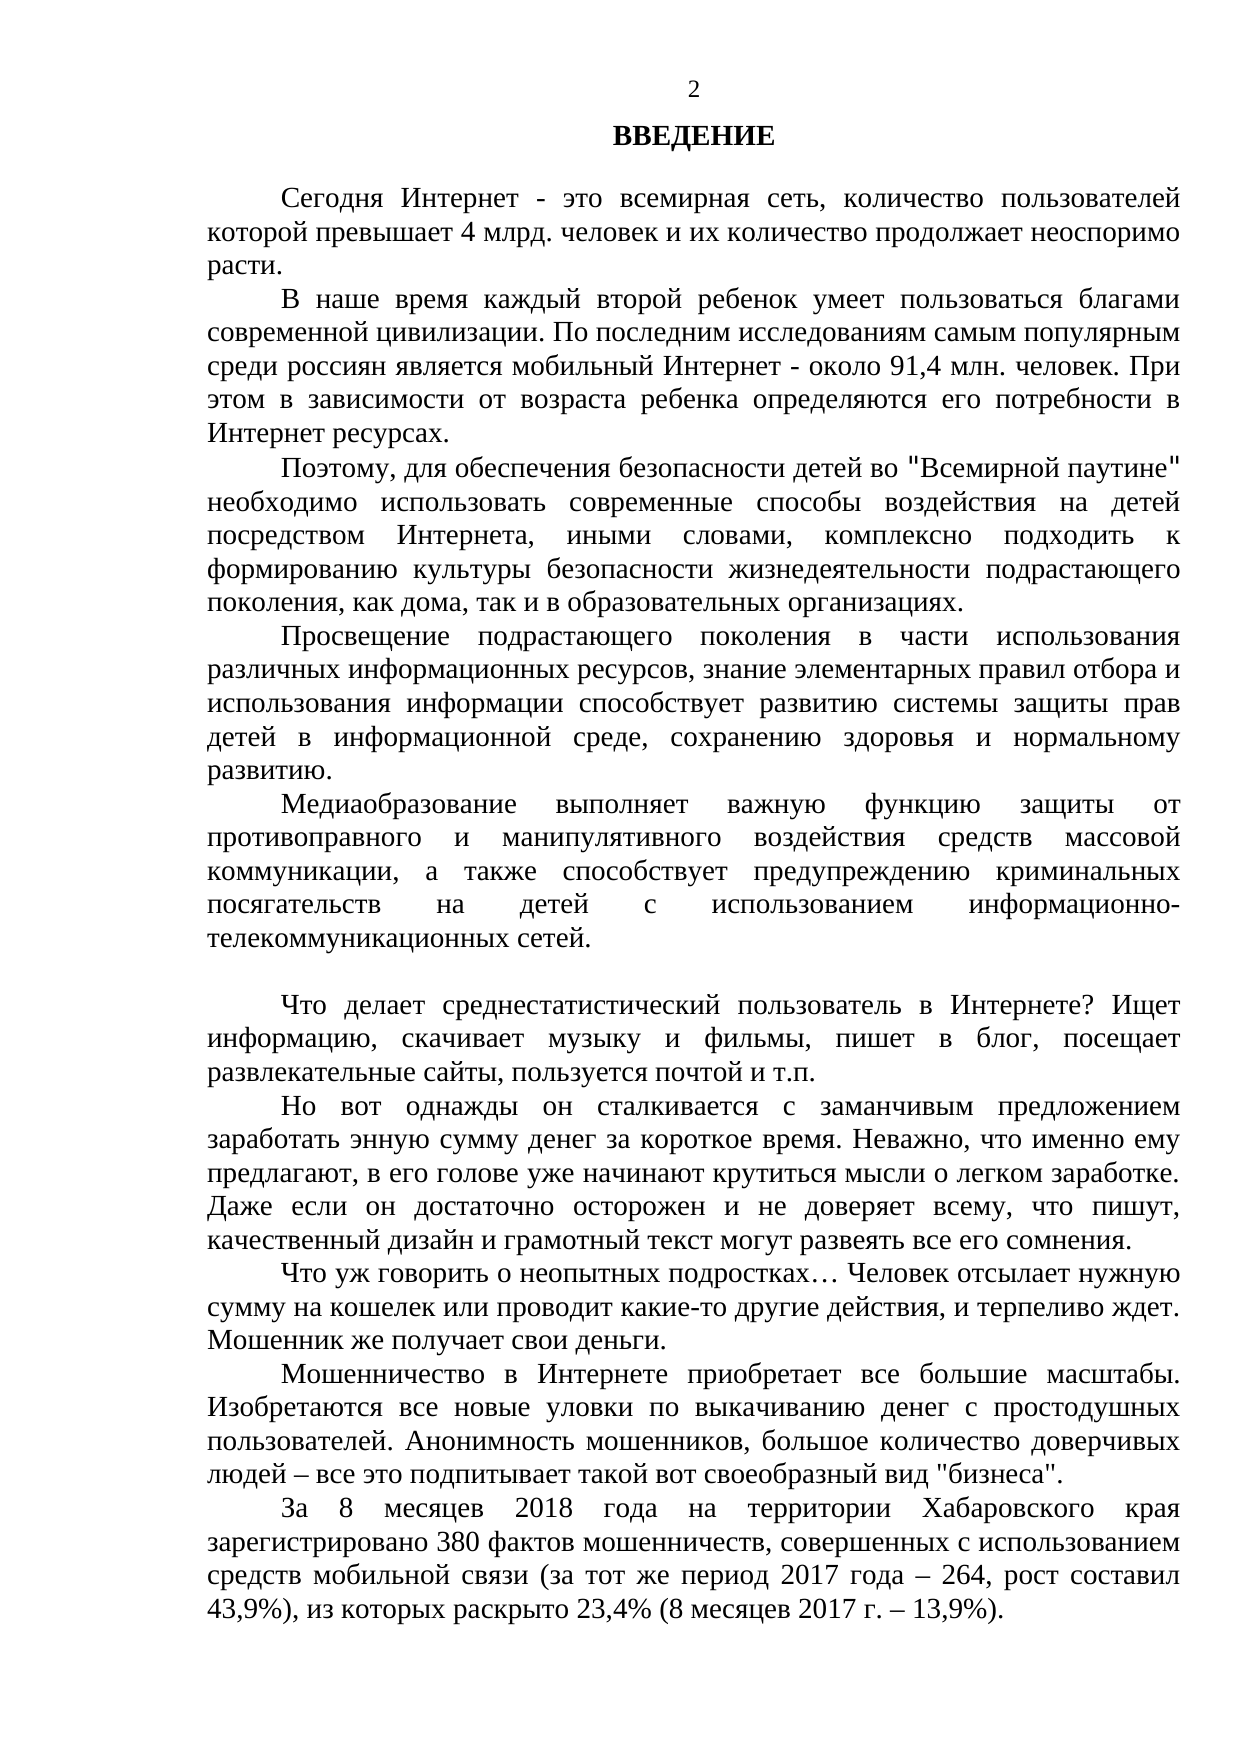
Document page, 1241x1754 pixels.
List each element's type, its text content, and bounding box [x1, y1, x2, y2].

text Просвещение подрастающего поколения в части использования различных информационных ресурсов, знание элементарных правил отбора и использования информации способствует развитию системы защиты прав детей в информационной среде, сохранению здоровья и нормальному развитию. [207, 618, 1181, 786]
text Медиаобразование выполняет важную функцию защиты от противоправного и манипулятивного воздействия средств массовой коммуникации, а также способствует предупреждению криминальных посягательств на детей с использованием информационно-телекоммуникационных сетей. [207, 786, 1181, 953]
text Поэтому, для обеспечения безопасности детей во "Всемирной паутине" необходимо использовать современные способы воздействия на детей посредством Интернета, иными словами, комплексно подходить к формированию культуры безопасности жизнедеятельности подрастающего поколения, как дома, так и в образовательных организациях. [207, 449, 1181, 618]
text В наше время каждый второй ребенок умеет пользоваться благами современной цивилизации. По последним исследованиям самым популярным среди россиян является мобильный Интернет - около 91,4 млн. человек. При этом в зависимости от возраста ребенка определяются его потребности в Интернет ресурсах. [207, 281, 1181, 449]
text Но вот однажды он сталкивается с заманчивым предложением заработать энную сумму денег за короткое время. Неважно, что именно ему предлагают, в его голове уже начинают крутиться мысли о легком заработке. Даже если он достаточно осторожен и не доверяет всему, что пишут, качественный дизайн и грамотный текст могут развеять все его сомнения. [207, 1088, 1181, 1255]
text Что делает среднестатистический пользователь в Интернете? Ищет информацию, скачивает музыку и фильмы, пишет в блог, посещает развлекательные сайты, пользуется почтой и т.п. [207, 987, 1181, 1088]
text Мошенничество в Интернете приобретает все большие масштабы. Изобретаются все новые уловки по выкачиванию денег с простодушных пользователей. Анонимность мошенников, большое количество доверчивых людей – все это подпитывает такой вот своеобразный вид "бизнеса". [207, 1356, 1181, 1490]
text Сегодня Интернет - это всемирная сеть, количество пользователей которой превышает 4 млрд. человек и их количество продолжает неоспоримо расти. [207, 180, 1181, 281]
text За 8 месяцев 2018 года на территории Хабаровского края зарегистрировано 380 фактов мошенничеств, совершенных с использованием средств мобильной связи (за тот же период 2017 года – 264, рост составил 43,9%), из которых раскрыто 23,4% (8 месяцев 2017 г. – 13,9%). [207, 1490, 1181, 1624]
text Что уж говорить о неопытных подростках… Человек отсылает нужную сумму на кошелек или проводит какие-то другие действия, и терпеливо ждет. Мошенник же получает свои деньги. [207, 1255, 1181, 1356]
text ВВЕДЕНИЕ [207, 118, 1181, 152]
